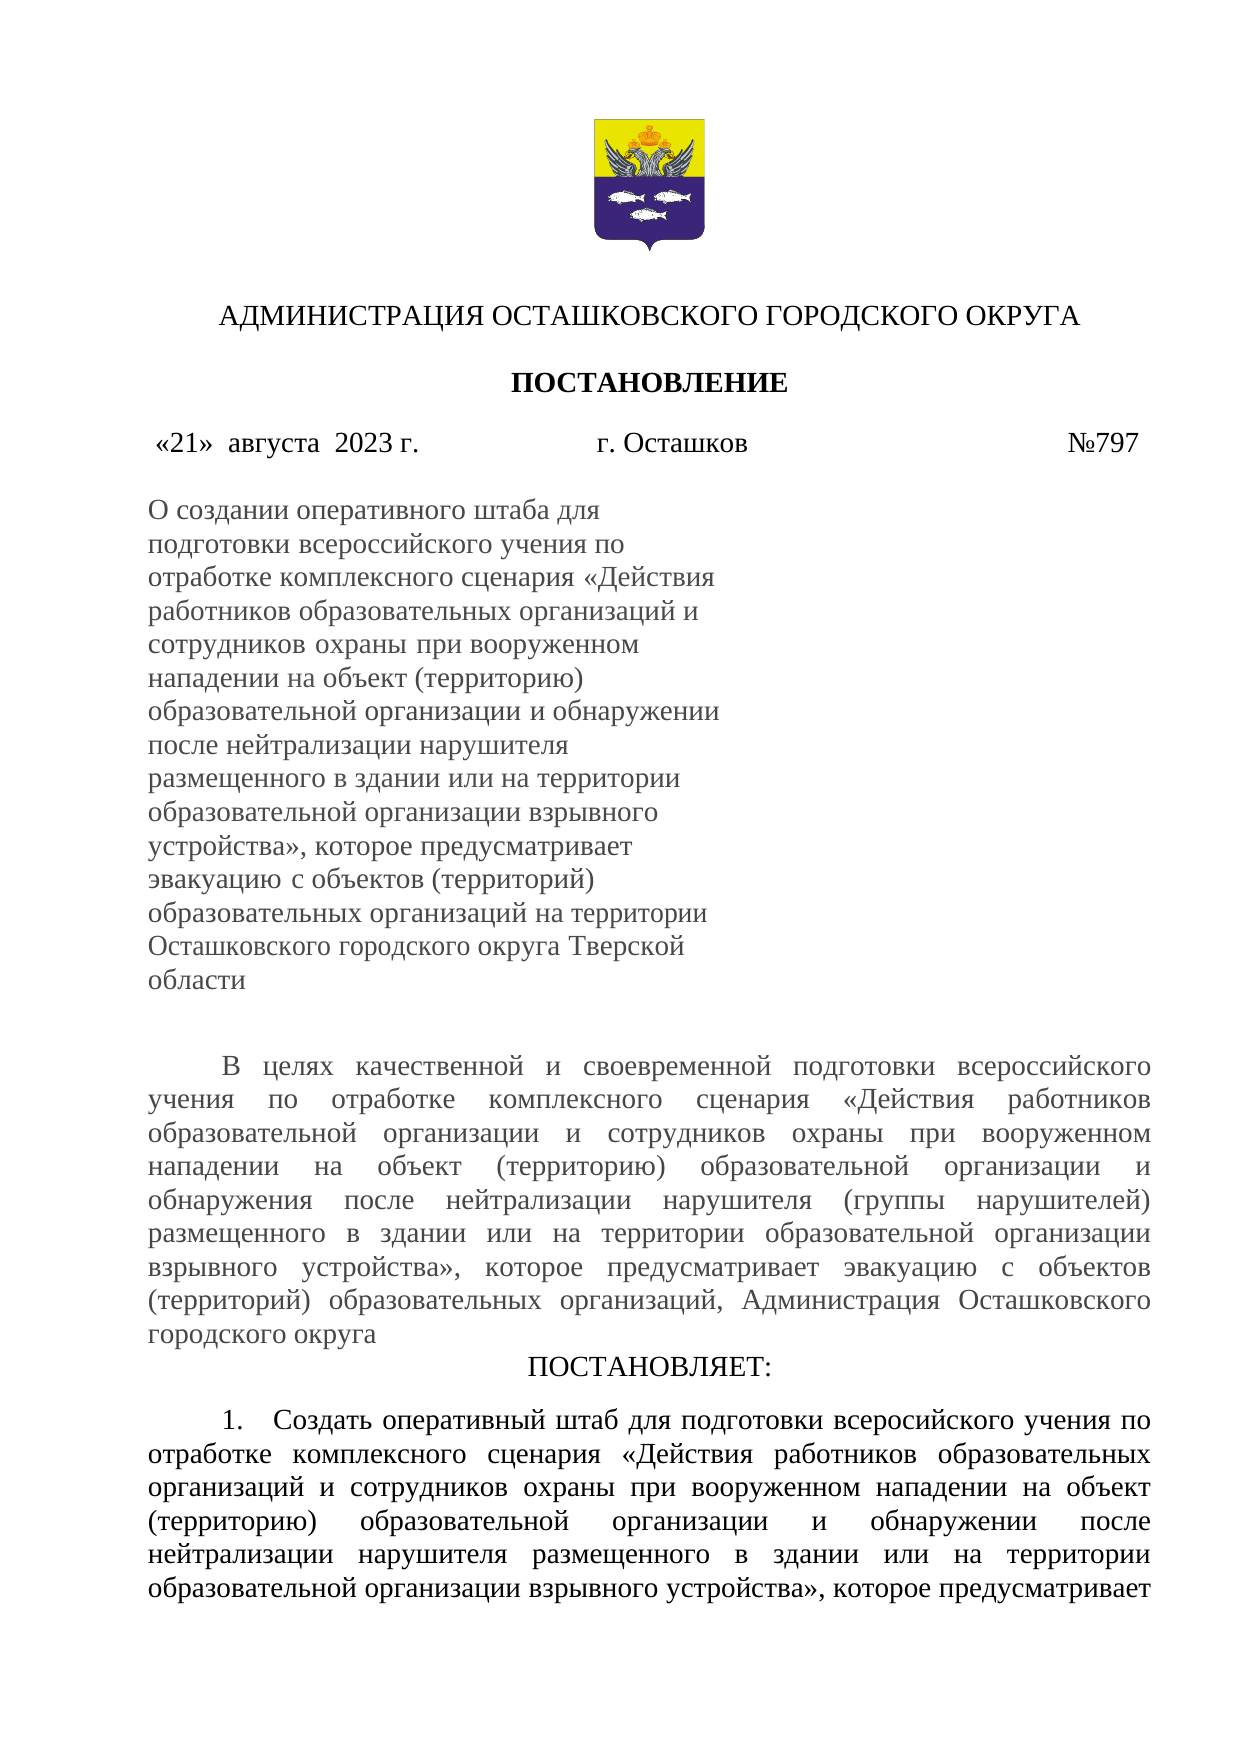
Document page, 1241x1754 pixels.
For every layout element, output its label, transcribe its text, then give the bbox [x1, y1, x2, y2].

text ПОСТАНОВЛЕНИЕ [148, 365, 1152, 399]
text «21» августа 2023 г. г. Осташков №797 [148, 425, 1152, 459]
text О создании оперативного штаба для подготовки всероссийского учения по отработке комплексного сценария «Действия работников образовательных организаций и сотрудников охраны при вооруженном нападении на объект (территорию) образовательной организации и обнаружении после нейтрализации нарушителя размещенного в здании или на территории образовательной организации взрывного устройства», которое предусматривает эвакуацию с объектов (территорий) образовательных организаций на территории Осташковского городского округа Тверской области [148, 492, 738, 995]
text ПОСТАНОВЛЯЕТ: [148, 1349, 1152, 1383]
text В целях качественной и своевременной подготовки всероссийского учения по отработке комплексного сценария «Действия работников образовательной организации и сотрудников охраны при вооруженном нападении на объект (территорию) образовательной организации и обнаружения после нейтрализации нарушителя (группы нарушителей) размещенного в здании или на территории образовательной организации взрывного устройства», которое предусматривает эвакуацию с объектов (территорий) образовательных организаций, Администрация Осташковского городского округа [148, 1048, 1152, 1349]
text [148, 1402, 1152, 1603]
text АДМИНИСТРАЦИЯ ОСТАШКОВСКОГО ГОРОДСКОГО ОКРУГА [148, 298, 1152, 332]
